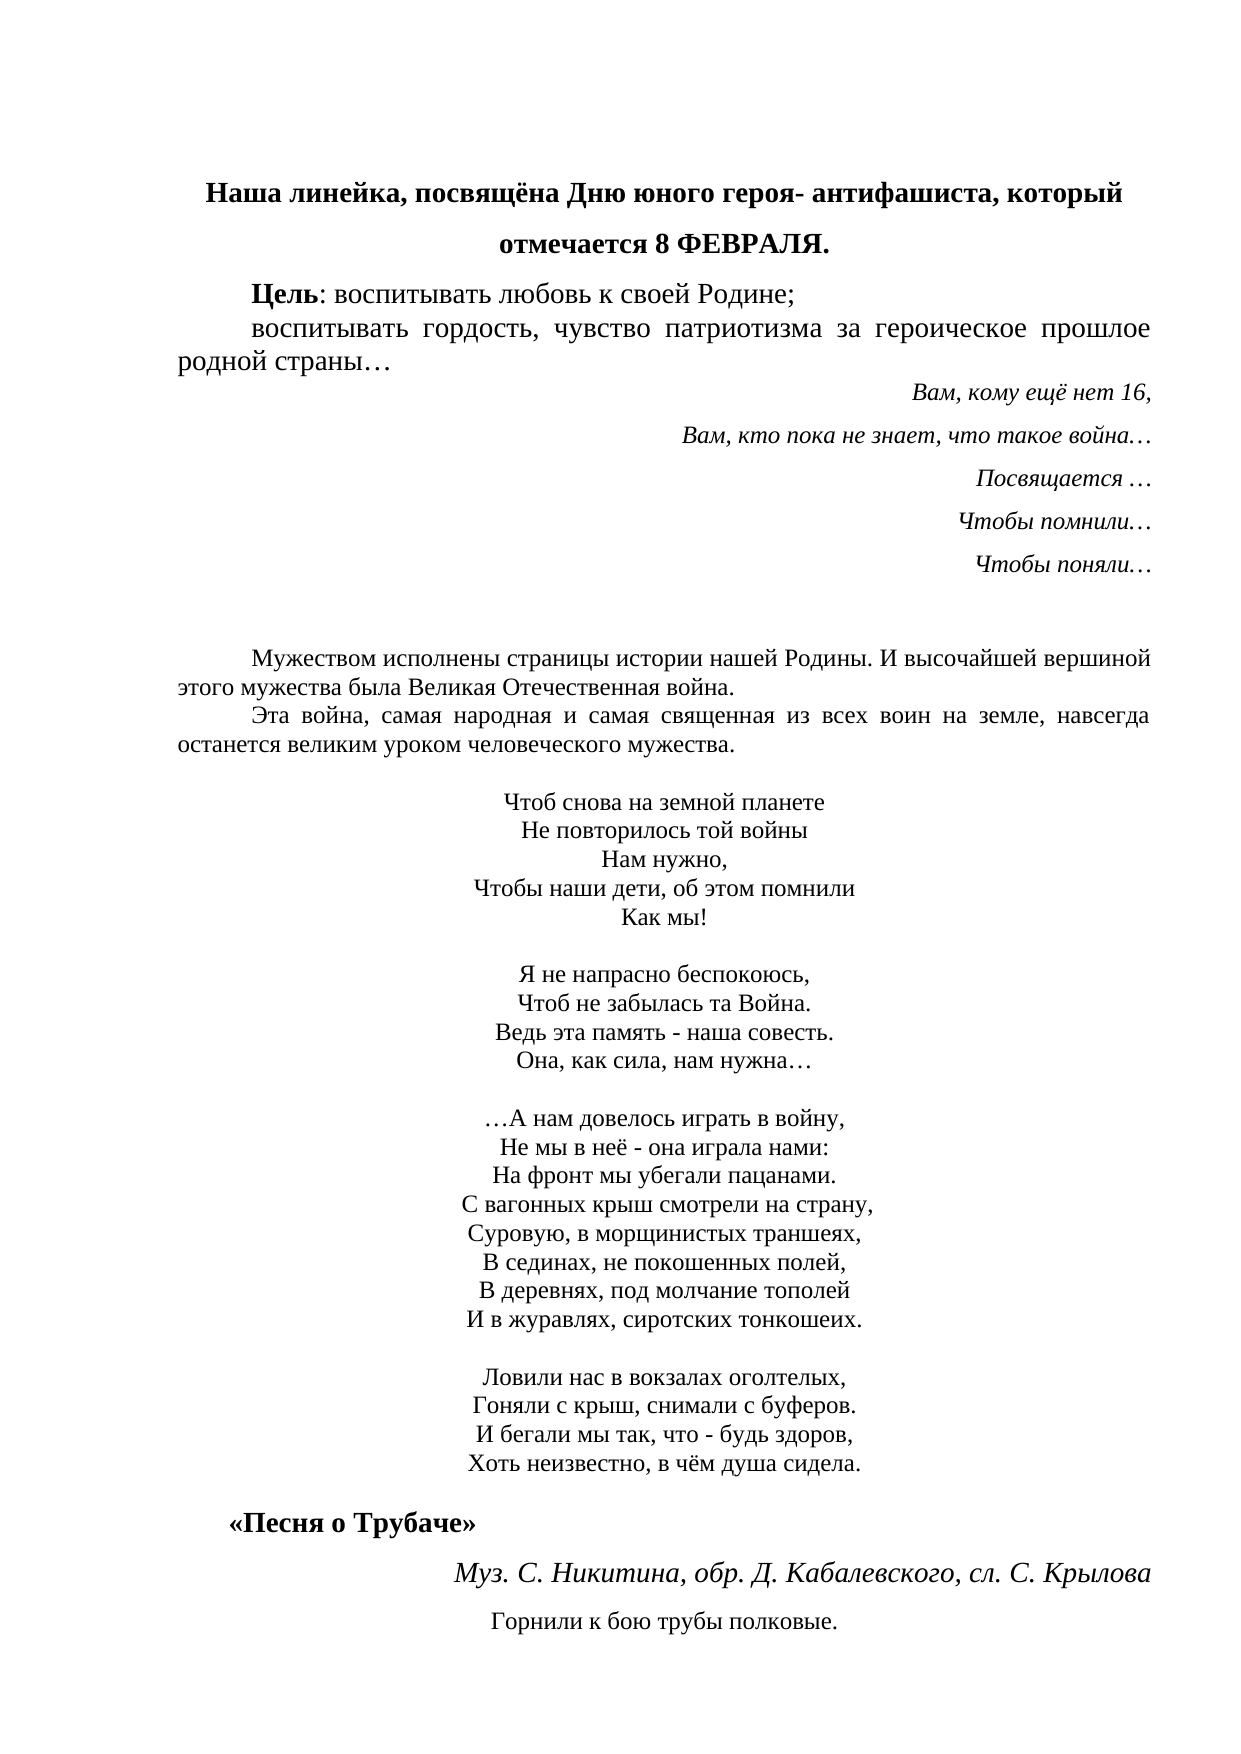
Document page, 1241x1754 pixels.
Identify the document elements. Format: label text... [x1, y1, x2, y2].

text Чтобы наши дети, об этом помнили [177, 873, 1152, 902]
text Вам, кто пока не знает, что такое война… [177, 420, 1152, 449]
text И бегали мы так, что - будь здоров, [177, 1419, 1152, 1448]
text Вам, кому ещё нет 16, [177, 377, 1152, 406]
text Горнили к бою трубы полковые. [177, 1606, 1152, 1635]
text Хоть неизвестно, в чём душа сидела. [177, 1448, 1152, 1477]
text «Песня о Трубаче» [177, 1505, 1152, 1539]
text Не повторилось той войны [177, 815, 1152, 844]
text …А нам довелось играть в войну, [177, 1103, 1152, 1132]
text В сединах, не покошенных полей, [177, 1247, 1152, 1275]
text На фронт мы убегали пацанами. [177, 1160, 1152, 1189]
text Наша линейка, посвящёна Дню юного героя- антифашиста, который отмечается 8 ФЕВРАЛЯ. [177, 176, 1152, 259]
text Гоняли с крыш, снимали с буферов. [177, 1390, 1152, 1419]
text Нам нужно, [177, 844, 1152, 873]
text Я не напрасно беспокоюсь, [177, 959, 1152, 988]
text Не мы в неё - она играла нами: [177, 1132, 1152, 1160]
text В деревнях, под молчание тополей [177, 1275, 1152, 1304]
text воспитывать гордость, чувство патриотизма за героическое прошлое родной страны… [177, 310, 1152, 377]
text Ловили нас в вокзалах оголтелых, [177, 1362, 1152, 1390]
text И в журавлях, сиротских тонкошеих. [177, 1304, 1152, 1333]
text Эта война, самая народная и самая священная из всех воин на земле, навсегда останется великим уроком человеческого мужества. [177, 700, 1152, 758]
text Муз. С. Никитина, обр. Д. Кабалевского, сл. С. Крылова [177, 1556, 1152, 1589]
text Чтоб снова на земной планете [177, 787, 1152, 815]
text Как мы! [177, 902, 1152, 930]
text Чтобы помнили… [177, 506, 1152, 535]
text Чтоб не забылась та Война. [177, 988, 1152, 1017]
text С вагонных крыш смотрели на страну, [177, 1189, 1152, 1218]
text Мужеством исполнены страницы истории нашей Родины. И высочайшей вершиной этого мужества была Великая Отечественная война. [177, 643, 1152, 700]
text Она, как сила, нам нужна… [177, 1045, 1152, 1074]
text Чтобы поняли… [177, 549, 1152, 578]
text Суровую, в морщинистых траншеях, [177, 1218, 1152, 1247]
text Цель: воспитывать любовь к своей Родине; [177, 276, 1152, 310]
text Посвящается … [177, 463, 1152, 492]
text Ведь эта память - наша совесть. [177, 1017, 1152, 1045]
